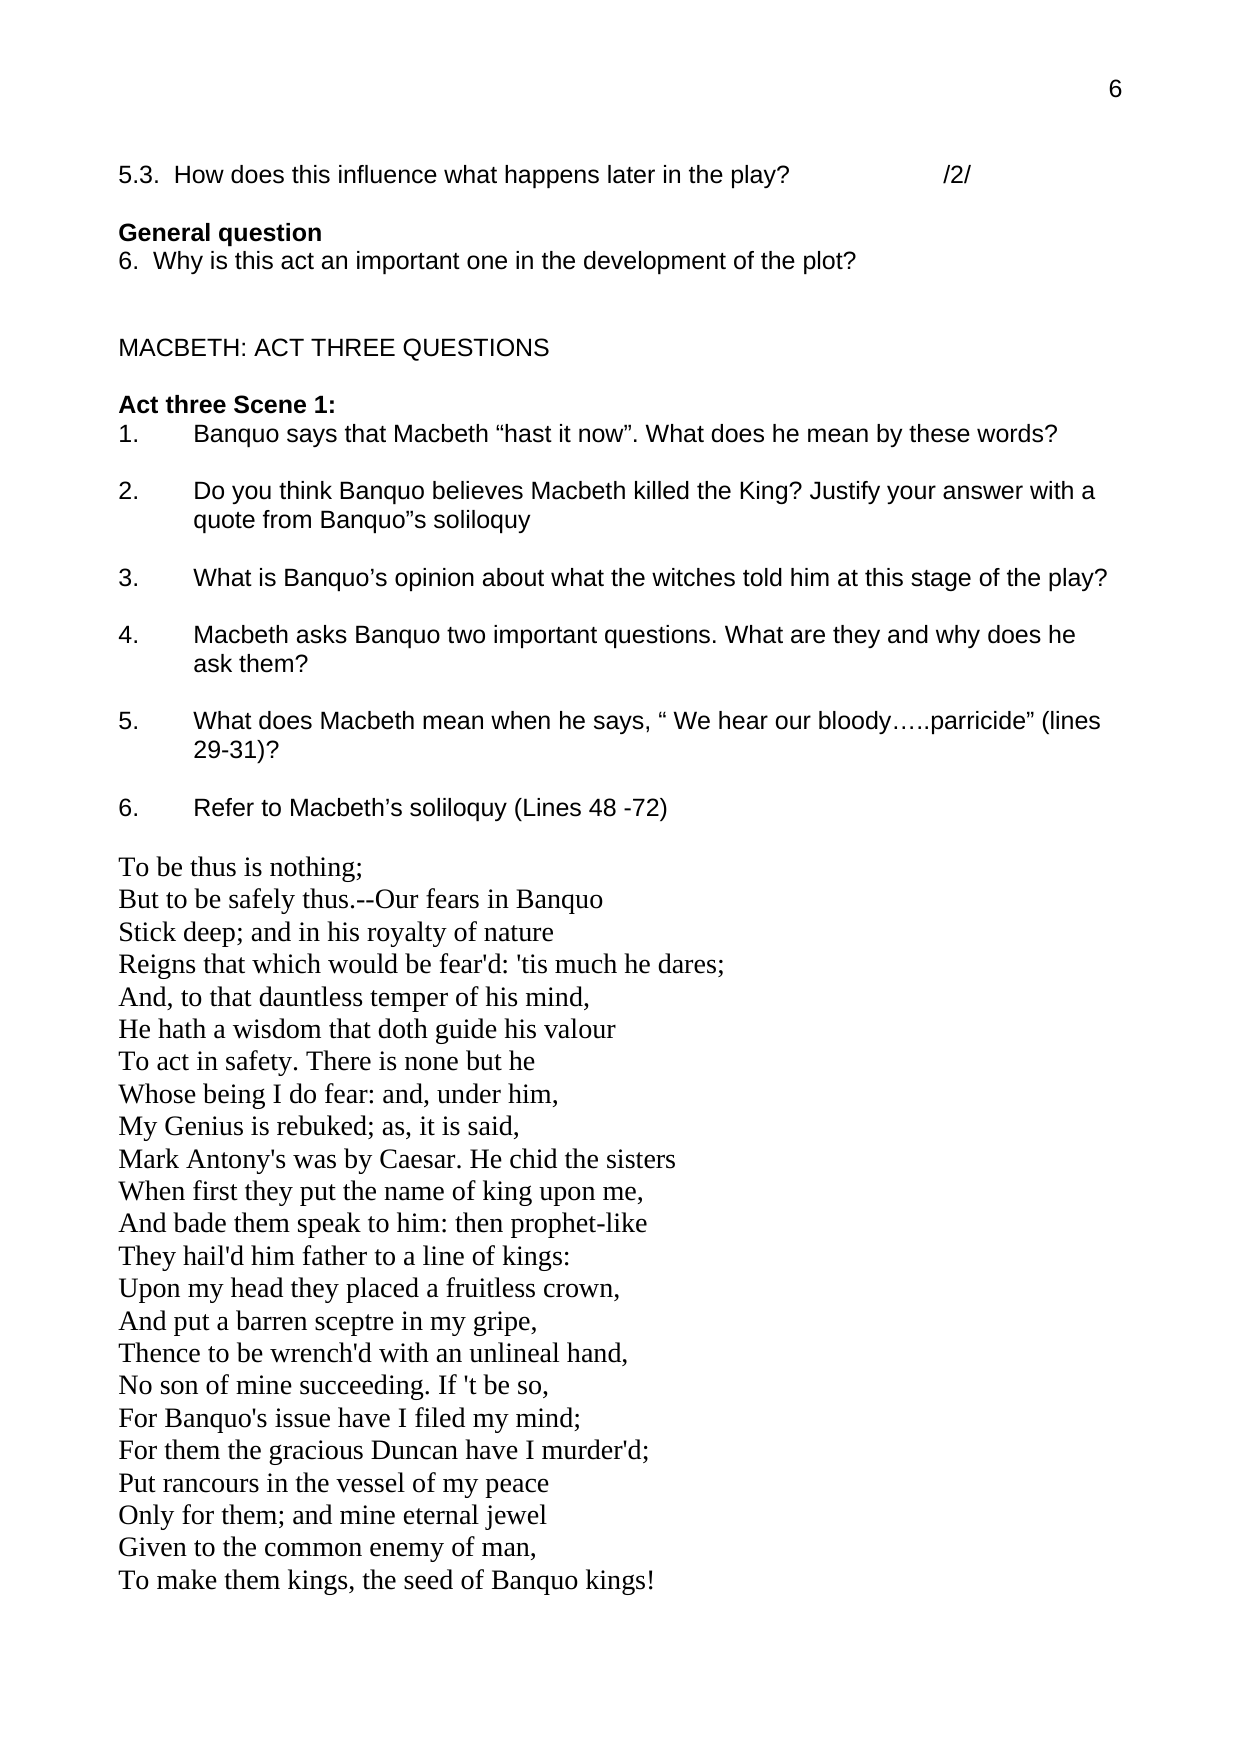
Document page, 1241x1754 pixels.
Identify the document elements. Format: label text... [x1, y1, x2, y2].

text 6. Refer to Macbeth’s soliloquy (Lines 48 -72) [118, 793, 1122, 821]
text 2. Do you think Banquo believes Macbeth killed the King? Justify your answer with a quote from Banquo”s soliloquy [118, 476, 1122, 534]
text General question [118, 218, 1122, 246]
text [118, 850, 1122, 1595]
text 5.3. How does this influence what happens later in the play? /2/ [118, 160, 1122, 189]
text MACBETH: ACT THREE QUESTIONS [118, 333, 1122, 361]
text 1. Banquo says that Macbeth “hast it now”. What does he mean by these words? [118, 419, 1122, 448]
text 4. Macbeth asks Banquo two important questions. What are they and why does he ask them? [118, 620, 1122, 678]
text Act three Scene 1: [118, 390, 1122, 419]
text 5. What does Macbeth mean when he says, “ We hear our bloody…..parricide” (lines 29-31)? [118, 706, 1122, 764]
text 3. What is Banquo’s opinion about what the witches told him at this stage of the play? [118, 563, 1122, 591]
text 6. Why is this act an important one in the development of the plot? [118, 246, 1122, 275]
